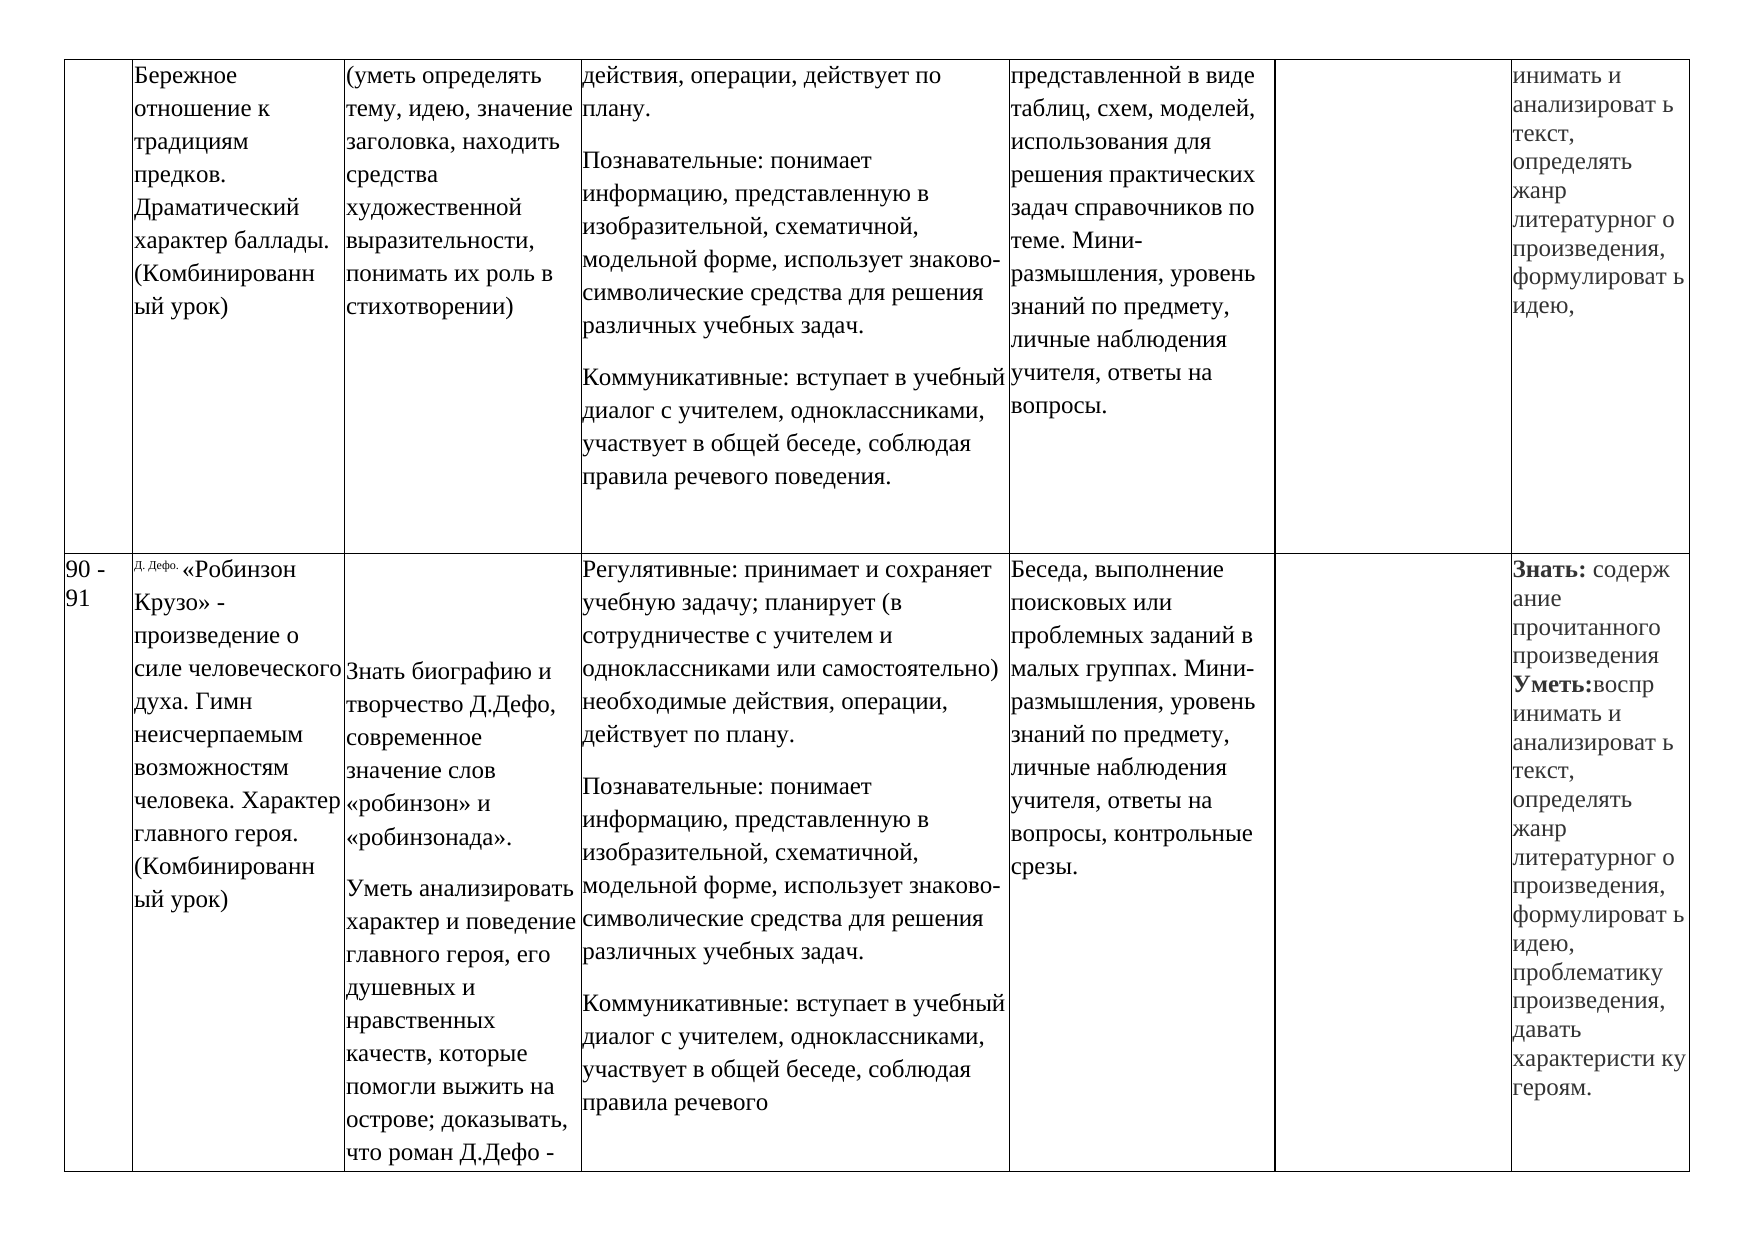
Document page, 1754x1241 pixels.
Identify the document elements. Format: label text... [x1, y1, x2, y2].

table_header Бережное отношение к традициям предков. Драматический характер баллады. (Комбинированн ый урок) [133, 60, 344, 553]
table_header [1276, 60, 1511, 553]
table_header [65, 60, 132, 553]
table_cell Регулятивные: принимает и сохраняет учебную задачу; планирует (в сотрудничестве с учителем и одноклассниками или самостоятельно) необходимые действия, операции, действует по плану. Познавательные: понимает информацию, представленную в изобразительной, схематичной, модельной форме, использует знаково-символические средства для решения различных учебных задач. Коммуникативные: вступает в учебный диалог с учителем, одноклассниками, участвует в общей беседе, соблюдая правила речевого [582, 554, 1009, 1171]
table_cell Знать: содерж ание прочитанного произведения Уметь:воспр инимать и анализироват ь текст, определять жанр литературног о произведения, формулироват ь идею, проблематику произведения, давать характеристи ку героям. [1512, 554, 1689, 1171]
table_cell - 91 [65, 554, 132, 1171]
table_header (уметь определять тему, идею, значение заголовка, находить средства художественной выразительности, понимать их роль в стихотворении) [345, 60, 581, 553]
table_cell [1276, 554, 1511, 1171]
table_cell Знать биографию и творчество Д.Дефо, современное значение слов «робинзон» и «робинзонада». Уметь анализировать характер и поведение главного героя, его душевных и нравственных качеств, которые помогли выжить на острове; доказывать, что роман Д.Дефо - [345, 554, 581, 1171]
table_header инимать и анализироват ь текст, определять жанр литературног о произведения, формулироват ь идею, [1512, 60, 1689, 553]
table_header действия, операции, действует по плану. Познавательные: понимает информацию, представленную в изобразительной, схематичной, модельной форме, использует знаково-символические средства для решения различных учебных задач. Коммуникативные: вступает в учебный диалог с учителем, одноклассниками, участвует в общей беседе, соблюдая правила речевого поведения. [582, 60, 1009, 553]
table_cell Д. Дефо. «Робинзон Крузо» - произведение о силе человеческого духа. Гимн неисчерпаемым возможностям человека. Характер главного героя. (Комбинированн ый урок) [133, 554, 344, 1171]
table_cell Беседа, выполнение поисковых или проблемных заданий в малых группах. Мини-размышления, уровень знаний по предмету, личные наблюдения учителя, ответы на вопросы, контрольные срезы. [1010, 554, 1274, 1171]
table_header представленной в виде таблиц, схем, моделей, использования для решения практических задач справочников по теме. Мини-размышления, уровень знаний по предмету, личные наблюдения учителя, ответы на вопросы. [1010, 60, 1274, 553]
